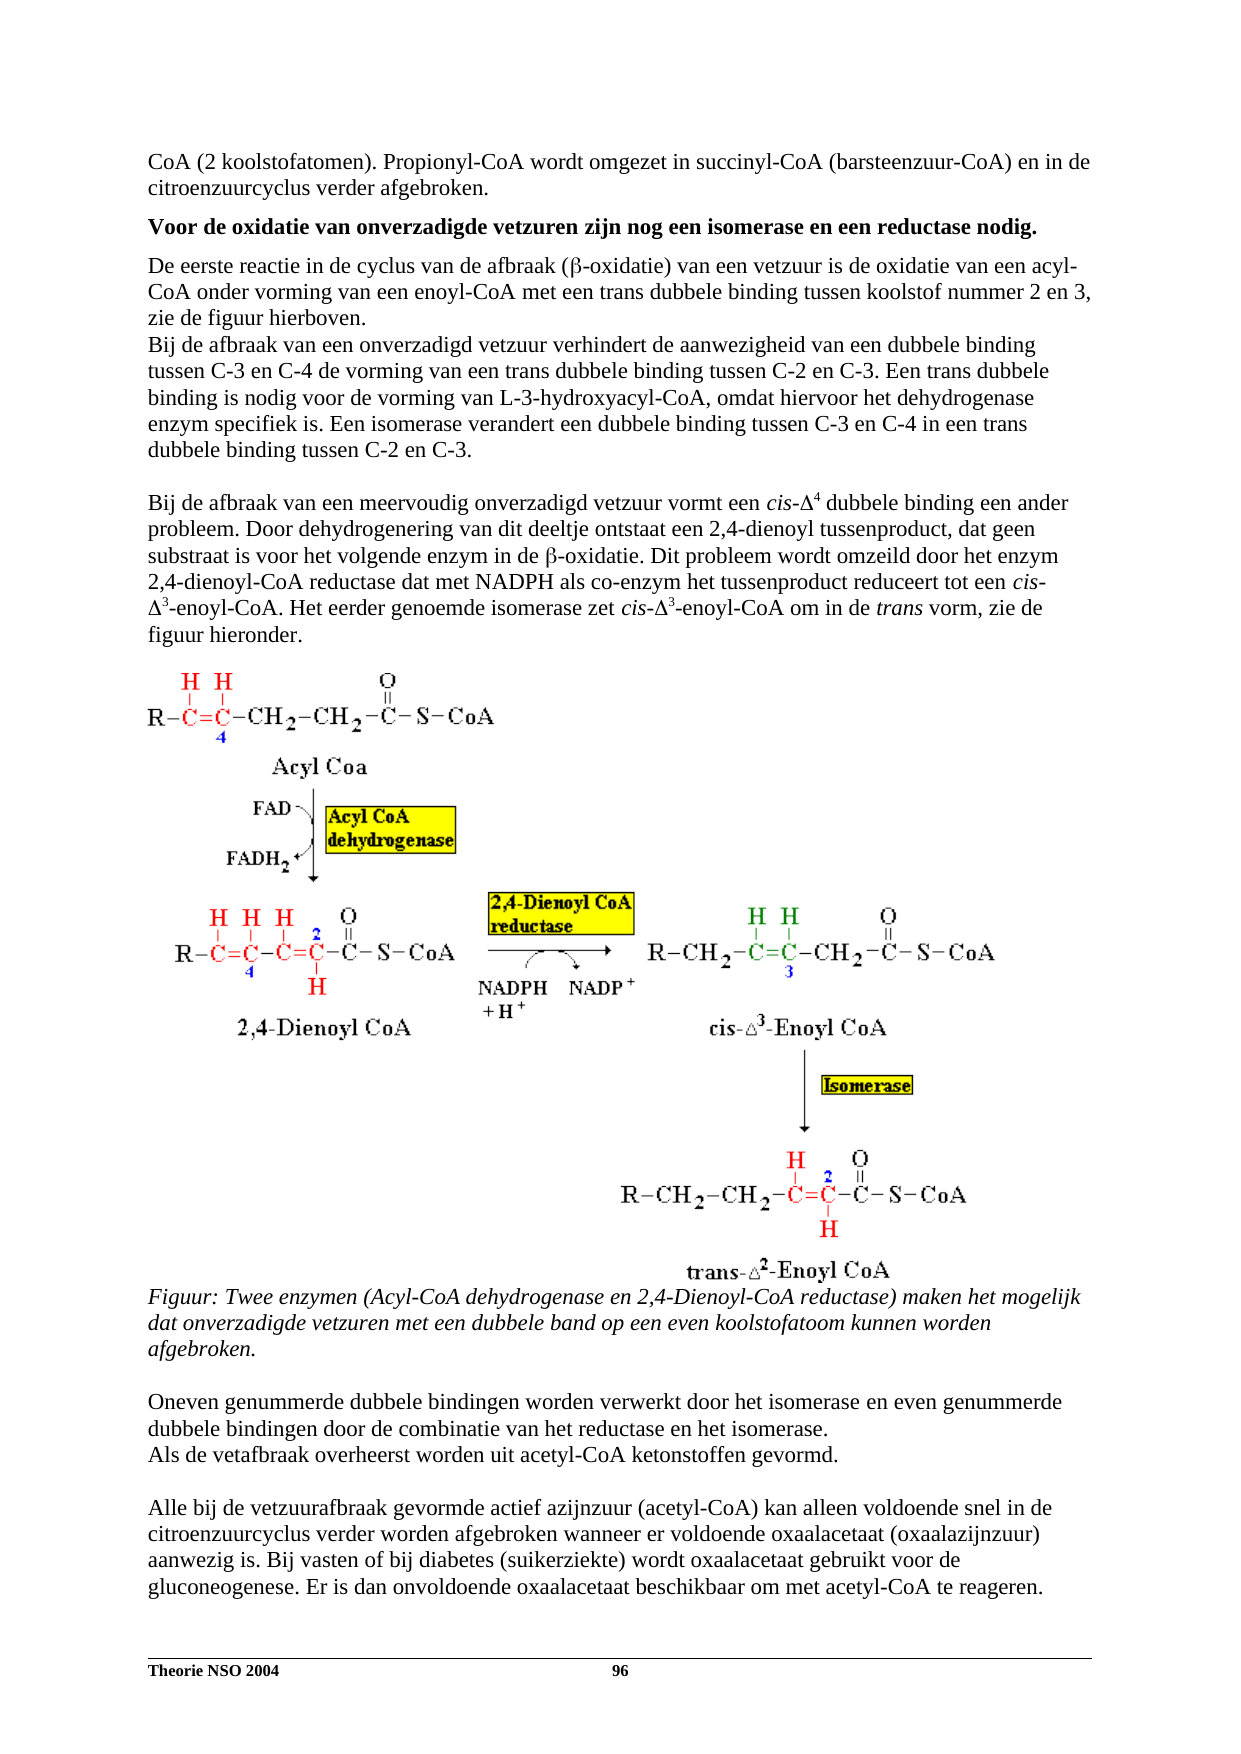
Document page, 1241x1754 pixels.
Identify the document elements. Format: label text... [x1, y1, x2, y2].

text Oneven genummerde dubbele bindingen worden verwerkt door het isomerase en even genummerde dubbele bindingen door de combinatie van het reductase en het isomerase. [148, 1388, 1092, 1441]
text De eerste reactie in de cyclus van de afbraak (-oxidatie) van een vetzuur is de oxidatie van een acyl-CoA onder vorming van een enoyl-CoA met een trans dubbele binding tussen koolstof nummer 2 en 3, zie de figuur hierboven. [148, 252, 1092, 331]
text Bij de afbraak van een onverzadigd vetzuur verhindert de aanwezigheid van een dubbele binding tussen C-3 en C-4 de vorming van een trans dubbele binding tussen C-2 en C-3. Een trans dubbele binding is nodig voor de vorming van L-3-hydroxyacyl-CoA, omdat hiervoor het dehydrogenase enzym specifiek is. Een isomerase verandert een dubbele binding tussen C-3 en C- een trans dubbele binding tussen C-2 en C-3. [148, 331, 1092, 463]
text Alle bij de vetzuurafbraak gevormde actief azijnzuur (acetyl-CoA) kan alleen voldoende snel in de citroenzuurcyclus verder worden afgebroken wanneer er voldoende oxaalacetaat (oxaalazijnzuur) aanwezig is. Bij vasten of bij diabetes (suikerziekte) wordt oxaalacetaat gebruikt voor de gluconeogenese. Er is dan onvoldoende oxaalacetaat beschikbaar om met acetyl-CoA te reageren. [148, 1494, 1092, 1599]
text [148, 148, 1092, 200]
text Voor de oxidatie van onverzadigde vetzuren zijn nog een isomerase en een reductase nodig. [148, 213, 1092, 239]
picture [147, 673, 995, 1283]
text Figuur: Twee enzymen (Acyl-CoA dehydrogenase en 2,4-Dienoyl-CoA reductase) maken het mogelijk dat onverzadigde vetzuren met een dubbele band op een even koolstofatoom kunnen worden afgebroken. [148, 1283, 1092, 1362]
text Bij de afbraak van een meervoudig onverzadigd vetzuur vormt een cis-4 dubbele binding een ander probleem. Door dehydrogenering van dit deeltje ontstaat een 2,4-dienoyl tussenproduct, dat geen substraat is voor het volgende enzym in de -oxidatie. Dit probleem wordt omzeild door het enzym 2,4-dienoyl-CoA reductase dat met NADPH als co-enzym het tussenproduct reduceert tot een cis-3-enoyl-CoA. Het eerder genoemde isomerase zet cis-3-enoyl-CoA om in de trans vorm, zie de figuur hieronder. [148, 489, 1092, 647]
text Als de vetafbraak overheerst worden uit acetyl-CoA ketonstoffen gevormd. [148, 1441, 1092, 1467]
